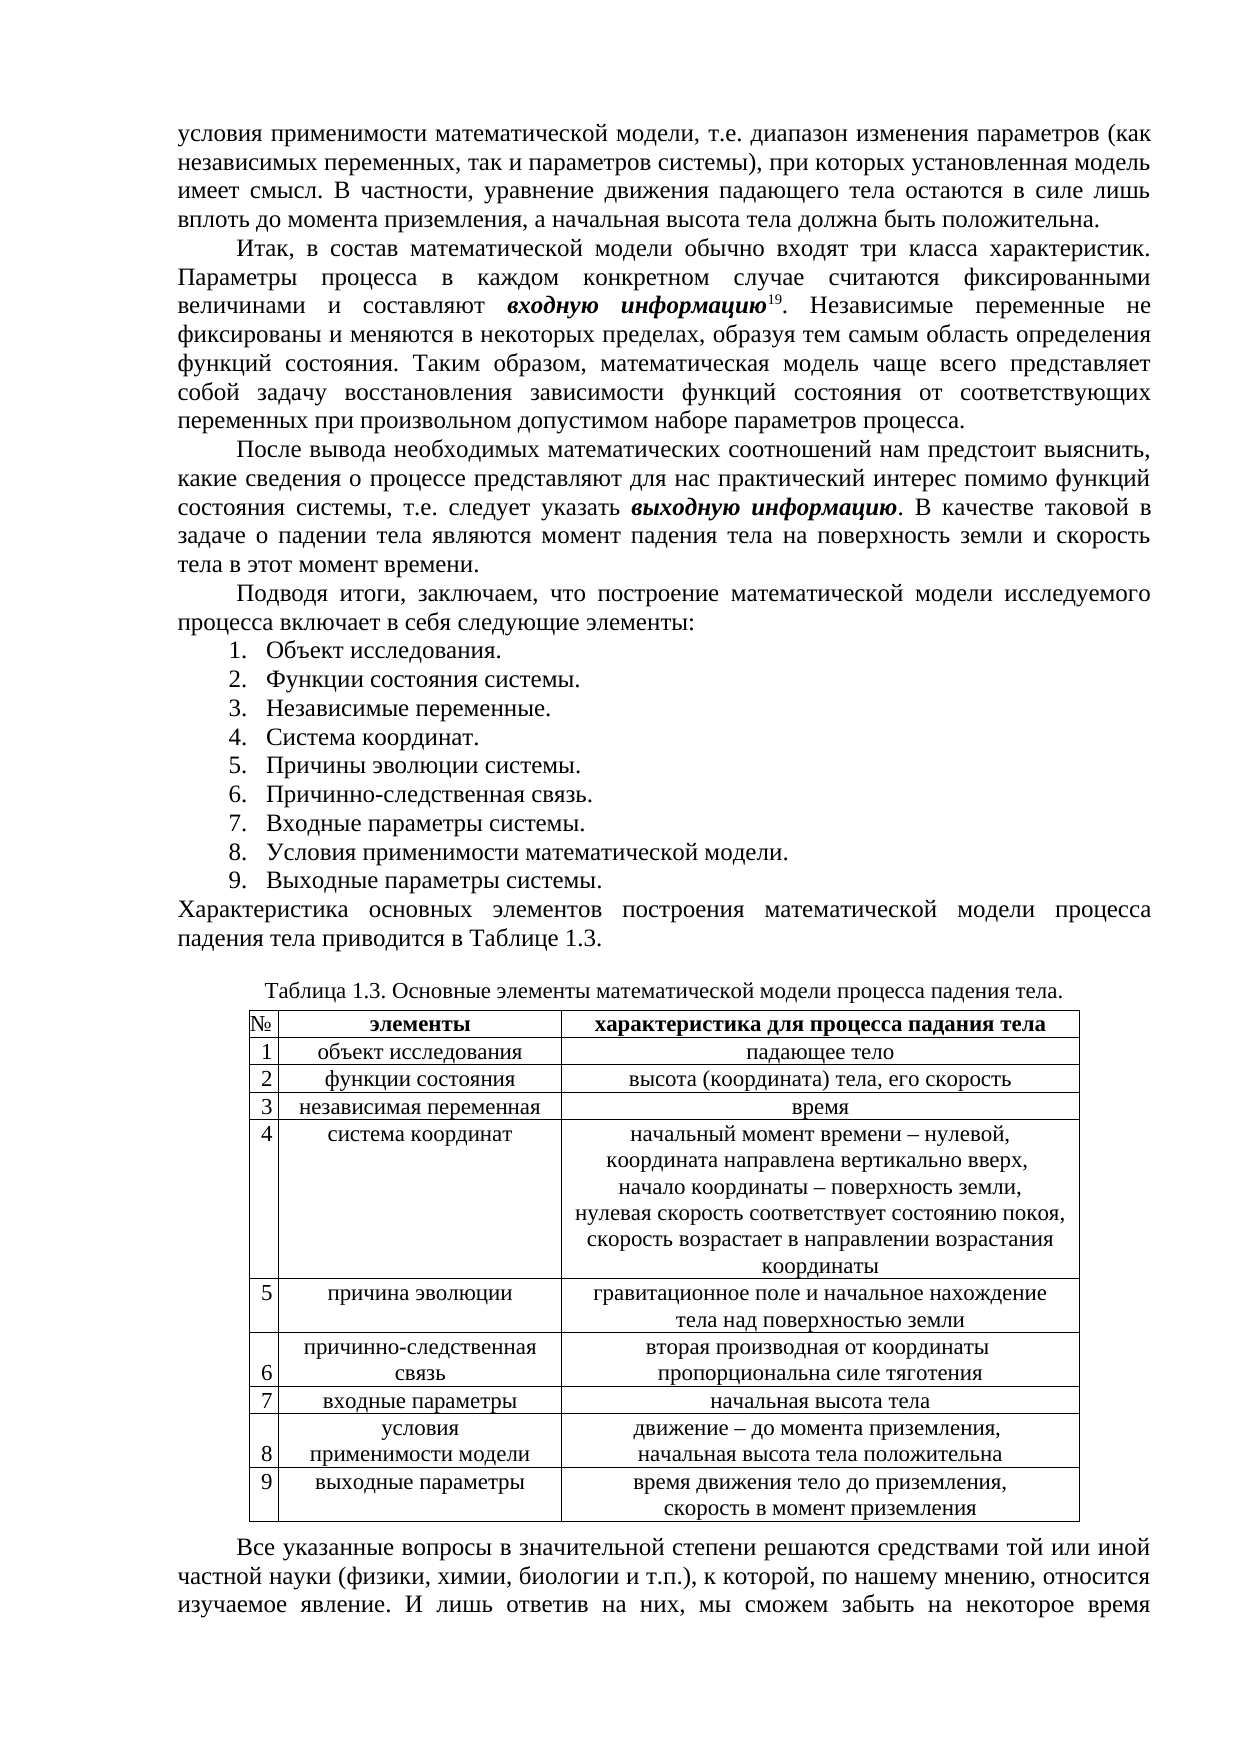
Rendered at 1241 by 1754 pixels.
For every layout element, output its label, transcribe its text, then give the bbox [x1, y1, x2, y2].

table_cell 2 [250, 1065, 278, 1092]
table_cell входные параметры [279, 1387, 561, 1413]
table_cell причинно-следственная связь [279, 1333, 561, 1386]
table_header характеристика для процесса падания тела [562, 1011, 1079, 1037]
table_cell система координат [279, 1120, 561, 1278]
list Причинно-следственная связь. [228, 779, 1152, 808]
table_cell вторая производная от координаты пропорциональна силе тяготения [562, 1333, 1079, 1386]
list Система координат. [228, 722, 1152, 751]
table_cell 3 [250, 1093, 278, 1119]
table_cell время [562, 1093, 1079, 1119]
table_cell 1 [250, 1038, 278, 1064]
table_cell движение – до момента приземления, начальная высота тела положительна [562, 1414, 1079, 1467]
list Функции состояния системы. [228, 664, 1152, 693]
table_header № [250, 1011, 278, 1037]
text Итак, в состав математической модели обычно входят три класса характеристик. Параметры процесса в каждом конкретном случае считаются фиксированными величинами и составляют входную информацию. Независимые переменные не фиксированы и меняются в некоторых пределах, образуя тем самым область определения функций состояния. Таким образом, математическая модель чаще всего представляет собой задачу восстановления зависимости функций состояния от соответствующих переменных при произвольном допустимом наборе параметров процесса. [177, 233, 1152, 434]
table_cell падающее тело [562, 1038, 1079, 1064]
text После вывода необходимых математических соотношений нам предстоит выяснить, какие сведения о процессе представляют для нас практический интерес помимо функций состояния системы, т.е. следует указать выходную информацию. В качестве таковой в задаче о падении тела являются момент падения тела на поверхность земли и скорость тела в этот момент времени. [177, 434, 1152, 578]
text Таблица 1.3. Основные элементы математической модели процесса падения тела. [177, 977, 1152, 1003]
table_cell 9 [250, 1468, 278, 1521]
table_cell начальный момент времени – нулевой, координата направлена вертикально вверх, начало координаты – поверхность земли, нулевая скорость соответствует состоянию покоя, скорость возрастает в направлении возрастания координаты [562, 1120, 1079, 1278]
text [177, 1532, 1152, 1618]
text Характеристика основных элементов построения математической модели процесса падения тела приводится в Таблице 1.3. [177, 894, 1152, 952]
table_cell время движения тело до приземления, скорость в момент приземления [562, 1468, 1079, 1521]
table_cell гравитационное поле и начальное нахождение тела над поверхностью земли [562, 1279, 1079, 1332]
table_cell 4 [250, 1120, 278, 1278]
table_cell 5 [250, 1279, 278, 1332]
table_cell 6 [250, 1333, 278, 1386]
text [177, 118, 1152, 233]
table_cell 7 [250, 1387, 278, 1413]
table_header элементы [279, 1011, 561, 1037]
table_cell объект исследования [279, 1038, 561, 1064]
text Подводя итоги, заключаем, что построение математической модели исследуемого процесса включает в себя следующие элементы: [177, 578, 1152, 636]
table_cell выходные параметры [279, 1468, 561, 1521]
list Причины эволюции системы. [228, 751, 1152, 779]
table_cell условия применимости модели [279, 1414, 561, 1467]
list Входные параметры системы. [228, 808, 1152, 837]
table_cell высота (координата) тела, его скорость [562, 1065, 1079, 1092]
list Выходные параметры системы. [228, 866, 1152, 894]
table_cell начальная высота тела [562, 1387, 1079, 1413]
table_cell причина эволюции [279, 1279, 561, 1332]
list Условия применимости математической модели. [228, 837, 1152, 866]
table_cell функции состояния [279, 1065, 561, 1092]
list Объект исследования. [228, 636, 1152, 664]
table_cell 8 [250, 1414, 278, 1467]
table_cell независимая переменная [279, 1093, 561, 1119]
list Независимые переменные. [228, 693, 1152, 722]
